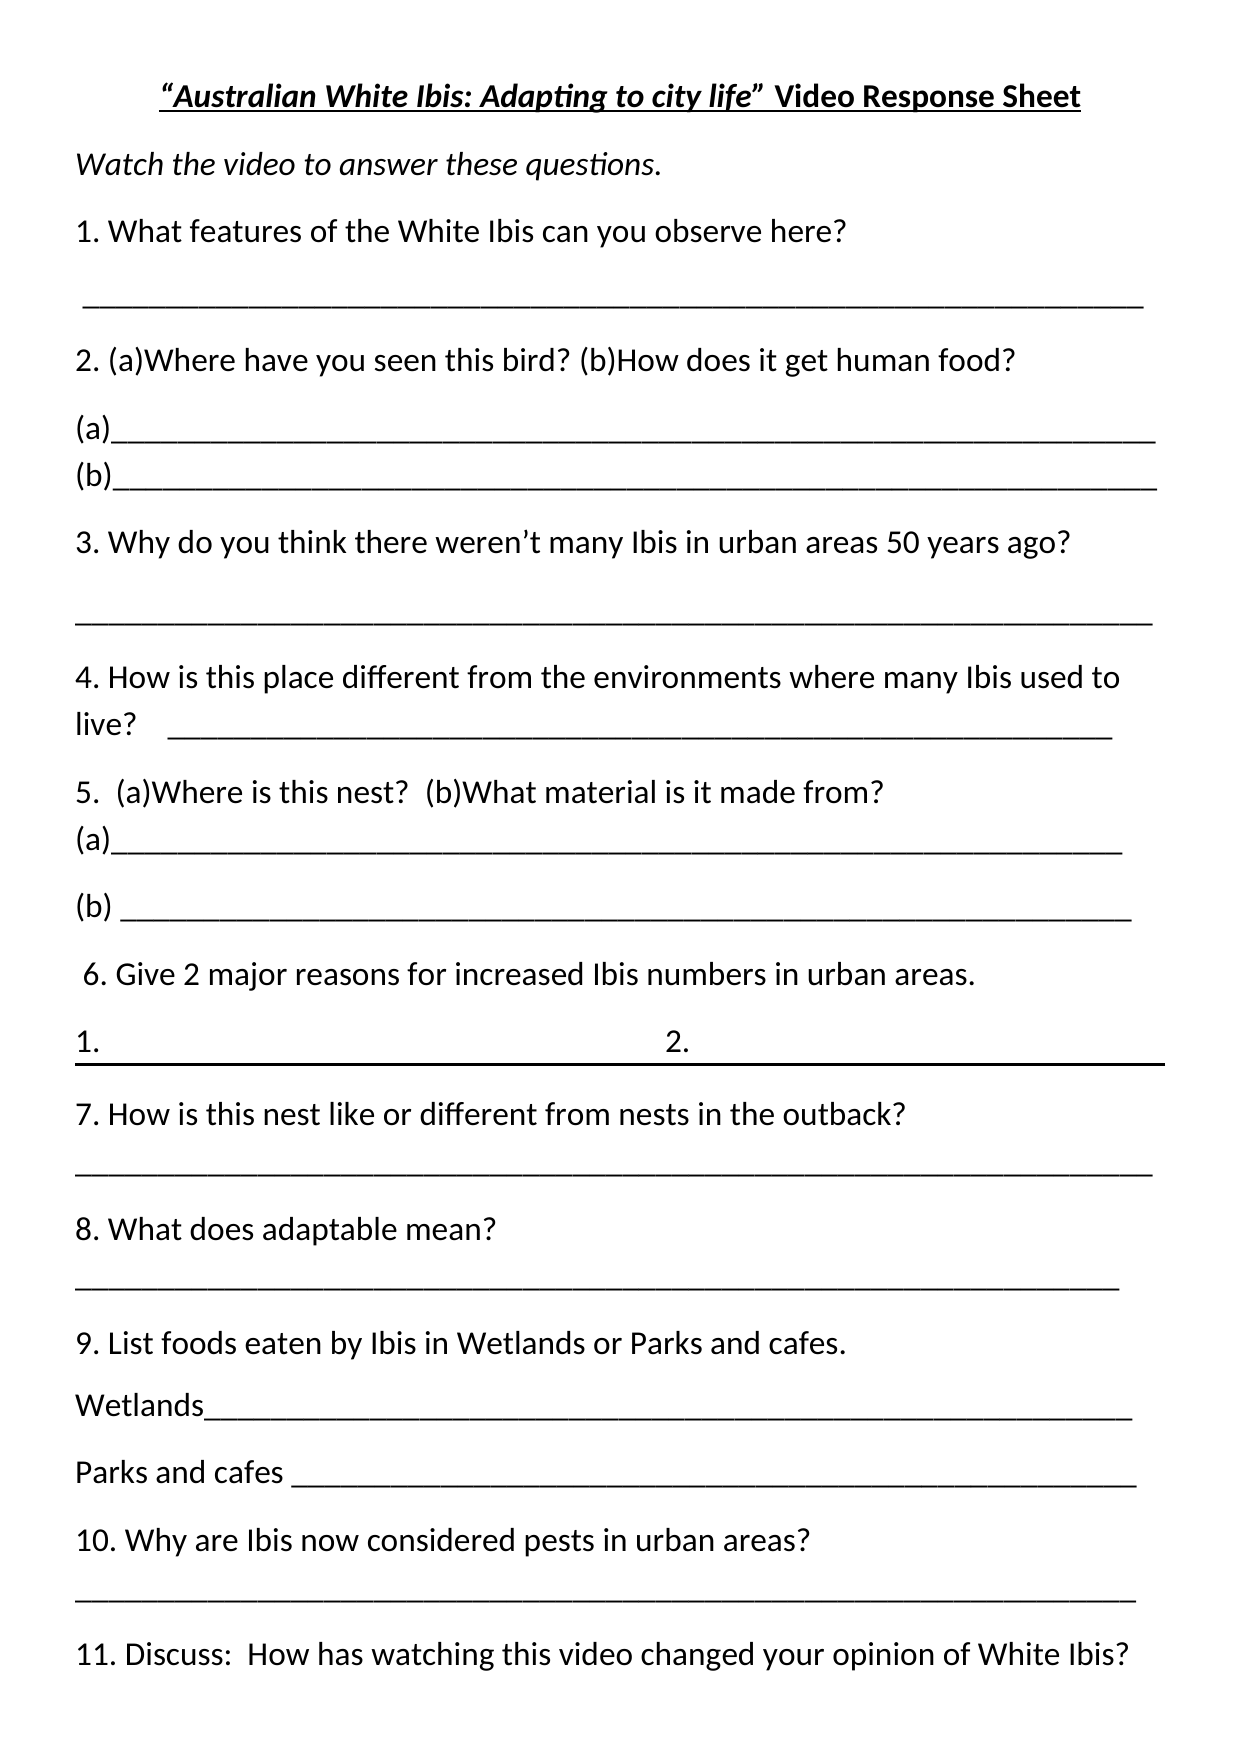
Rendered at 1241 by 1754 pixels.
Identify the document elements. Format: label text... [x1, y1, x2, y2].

text 6. Give 2 major reasons for increased Ibis numbers in urban areas. [75, 953, 1165, 994]
text 2. (a)Where have you seen this bird? (b)How does it get human food? [75, 339, 1165, 380]
text “Australian White Ibis: Adapting to city life” Video Response Sheet [75, 75, 1165, 116]
text _________________________________________________________________ [75, 589, 1165, 630]
text 4. How is this place different from the environments where many Ibis used to live? _________________________________________________________ [75, 657, 1165, 744]
text ________________________________________________________________ [75, 272, 1165, 312]
text 7. How is this nest like or different from nests in the outback? _________________________________________________________________ [75, 1093, 1165, 1181]
text 11. Discuss: How has watching this video changed your opinion of White Ibis? [75, 1633, 1165, 1674]
text 9. List foods eaten by Ibis in Wetlands or Parks and cafes. [75, 1322, 1165, 1363]
text 5. (a)Where is this nest? (b)What material is it made from? (a)_____________________________________________________________ [75, 771, 1165, 858]
text Parks and cafes ___________________________________________________ [75, 1451, 1165, 1492]
text 1. 2. [75, 1021, 1165, 1063]
text 8. What does adaptable mean? _______________________________________________________________ [75, 1208, 1165, 1295]
text Watch the video to answer these questions. [75, 143, 1165, 183]
text 10. Why are Ibis now considered pests in urban areas? ________________________________________________________________ [75, 1519, 1165, 1606]
text Wetlands________________________________________________________ [75, 1384, 1165, 1424]
text (b) _____________________________________________________________ [75, 885, 1165, 926]
text (a)_______________________________________________________________(b)_______________________________________________________________ [75, 407, 1165, 494]
text 1. What features of the White Ibis can you observe here? [75, 210, 1165, 251]
text 3. Why do you think there weren’t many Ibis in urban areas 50 years ago? [75, 521, 1165, 562]
